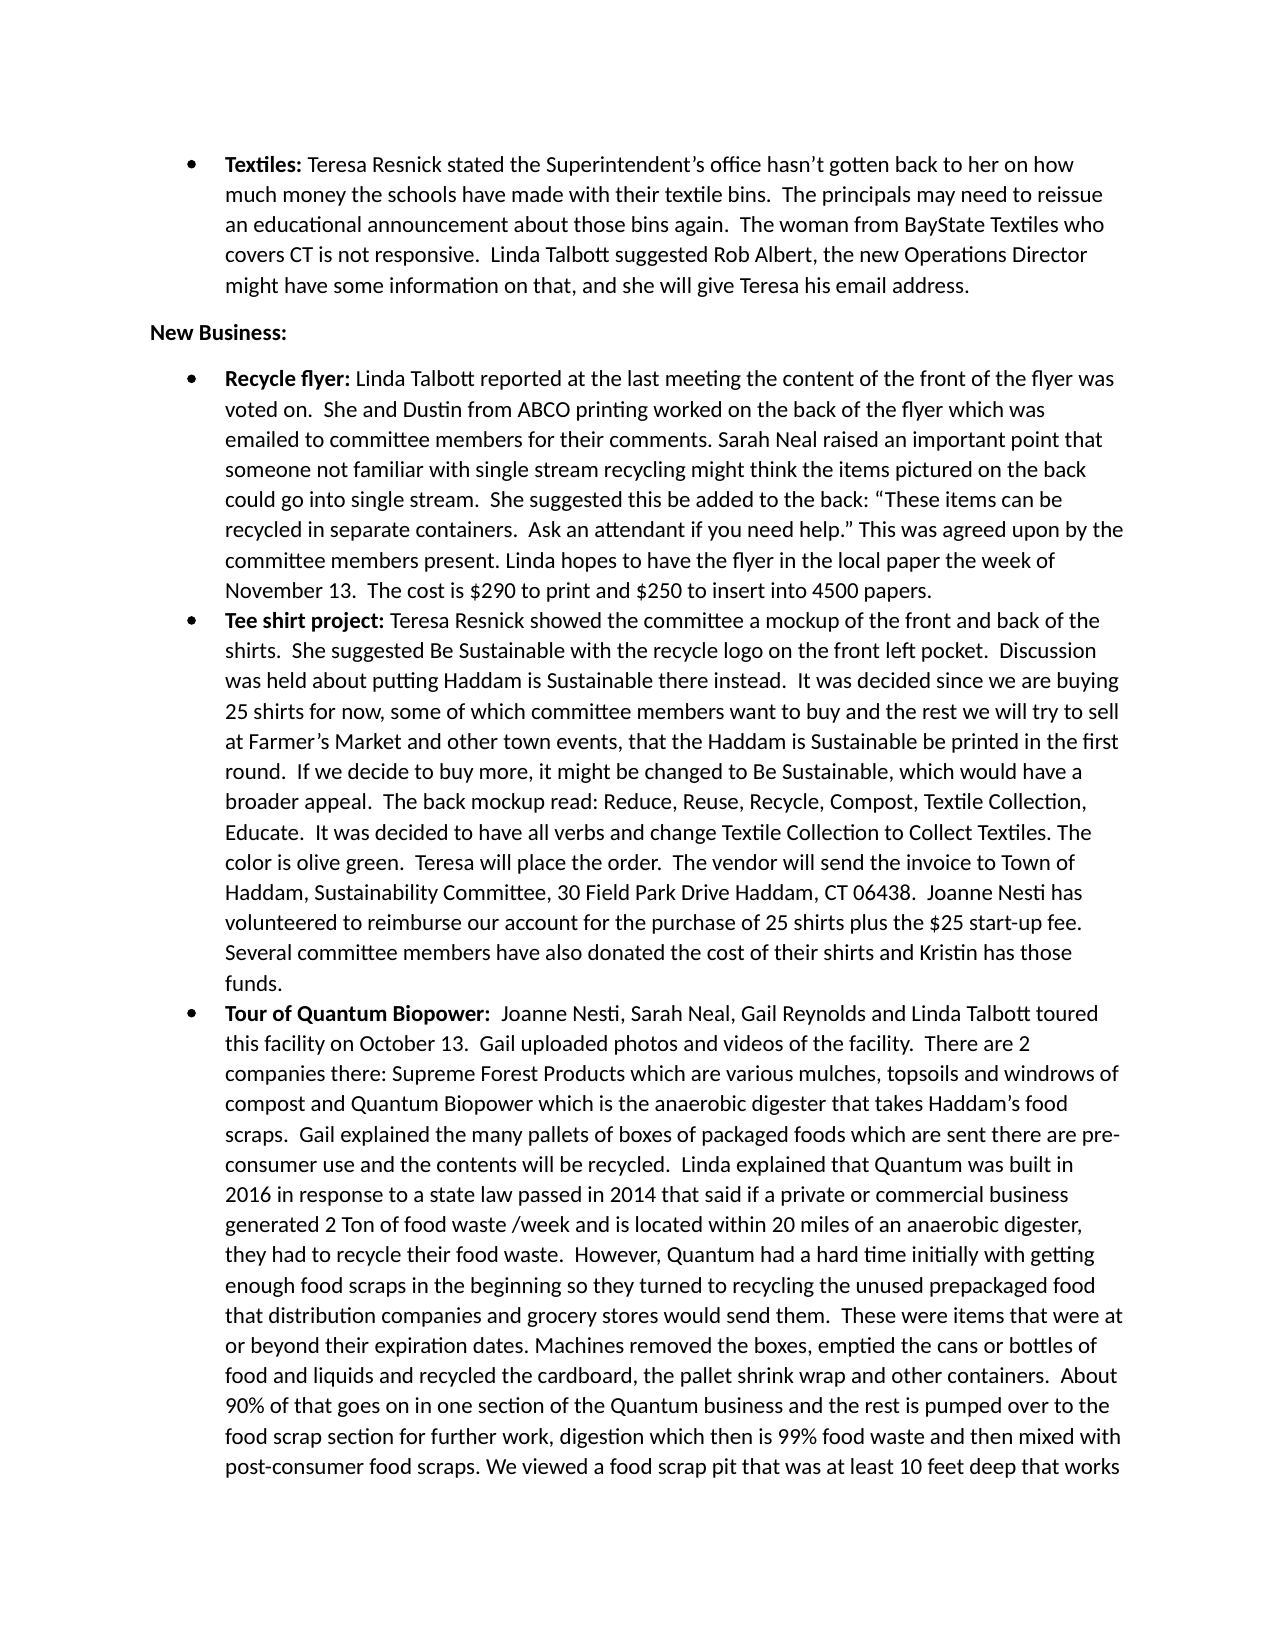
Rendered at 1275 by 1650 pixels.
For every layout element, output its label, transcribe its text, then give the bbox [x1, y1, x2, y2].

list Tee shirt project: Teresa Resnick showed the committee a mockup of the front and back of the shirts. She suggested Be Sustainable with the recycle logo on the front left pocket. Discussion was held about putting Haddam is Sustainable there instead. It was decided since we are buying 25 shirts for now, some of which committee members want to buy and the rest we will try to sell at Farmer’s Market and other town events, that the Haddam is Sustainable be printed in the first round. If we decide to buy more, it might be changed to Be Sustainable, which would have a broader appeal. The back mockup read: Reduce, Reuse, Recycle, Compost, Textile Collection, Educate. It was decided to have all verbs and change Textile Collection to Collect Textiles. The color is olive green. Teresa will place the order. The vendor will send the invoice to Town of Haddam, Sustainability Committee, 30 Field Park Drive Haddam, CT 06438. Joanne Nesti has volunteered to reimburse our account for the purchase of 25 shirts plus the $25 start-up fee. Several committee members have also donated the cost of their shirts and Kristin has those funds. [187, 606, 1125, 997]
text New Business: [150, 318, 1125, 346]
list Textiles: Teresa Resnick stated the Superintendent’s office hasn’t gotten back to her on how much money the schools have made with their textile bins. The principals may need to reissue an educational announcement about those bins again. The woman from BayState Textiles who covers CT is not responsive. Linda Talbott suggested Rob Albert, the new Operations Director might have some information on that, and she will give Teresa his email address. [187, 150, 1125, 299]
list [187, 999, 1125, 1480]
list Recycle flyer: Linda Talbott reported at the last meeting the content of the front of the flyer was voted on. She and Dustin from ABCO printing worked on the back of the flyer which was emailed to committee members for their comments. Sarah Neal raised an important point that someone not familiar with single stream recycling might think the items pictured on the back could go into single stream. She suggested this be added to the back: “These items can be recycled in separate containers. Ask an attendant if you need help.” This was agreed upon by the committee members present. Linda hopes to have the flyer in the local paper the week of November 13. The cost is $290 to print and $250 to insert into 4500 papers. [187, 364, 1125, 604]
